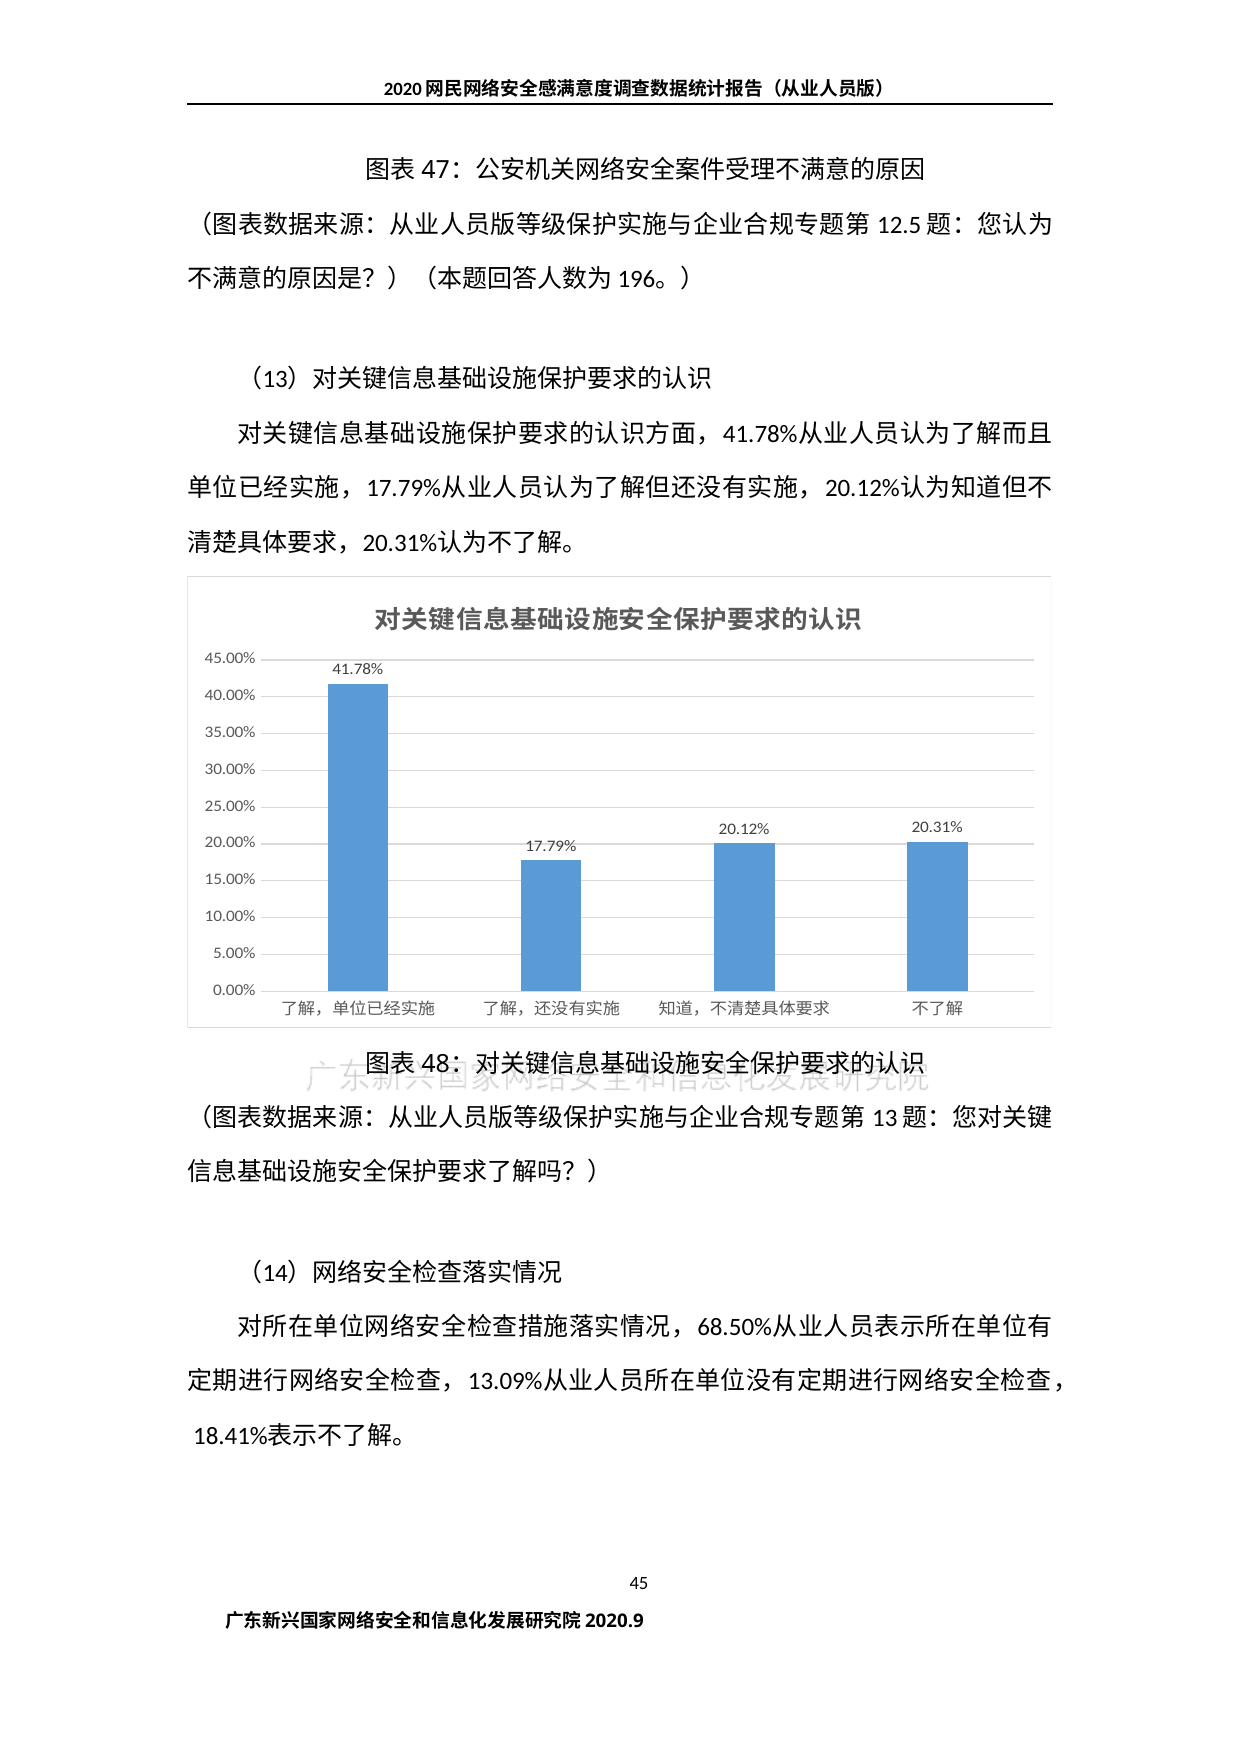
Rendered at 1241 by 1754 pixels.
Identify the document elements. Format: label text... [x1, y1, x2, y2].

text 对所在单位网络安全检查措施落实情况，68.50%从业人员表示所在单位有定期进行网络安全检查，13.09%从业人员所在单位没有定期进行网络安全检查， 18.41%表示不了解。 [187, 1306, 1053, 1451]
text 图表 47：公安机关网络安全案件受理不满意的原因 [187, 150, 1053, 186]
text （图表数据来源：从业人员版等级保护实施与企业合规专题第12.5题：您认为不满意的原因是？）（本题回答人数为196。） [187, 204, 1053, 295]
text （14）网络安全检查落实情况 [187, 1252, 1053, 1288]
text 图表 48：对关键信息基础设施安全保护要求的认识 [187, 1043, 1053, 1079]
text （图表数据来源：从业人员版等级保护实施与企业合规专题第13题：您对关键信息基础设施安全保护要求了解吗？） [187, 1097, 1053, 1188]
text 对关键信息基础设施保护要求的认识方面，41.78%从业人员认为了解而且单位已经实施，17.79%从业人员认为了解但还没有实施，20.12%认为知道但不清楚具体要求，20.31%认为不了解。 [187, 413, 1053, 558]
text （13）对关键信息基础设施保护要求的认识 [187, 359, 1053, 395]
